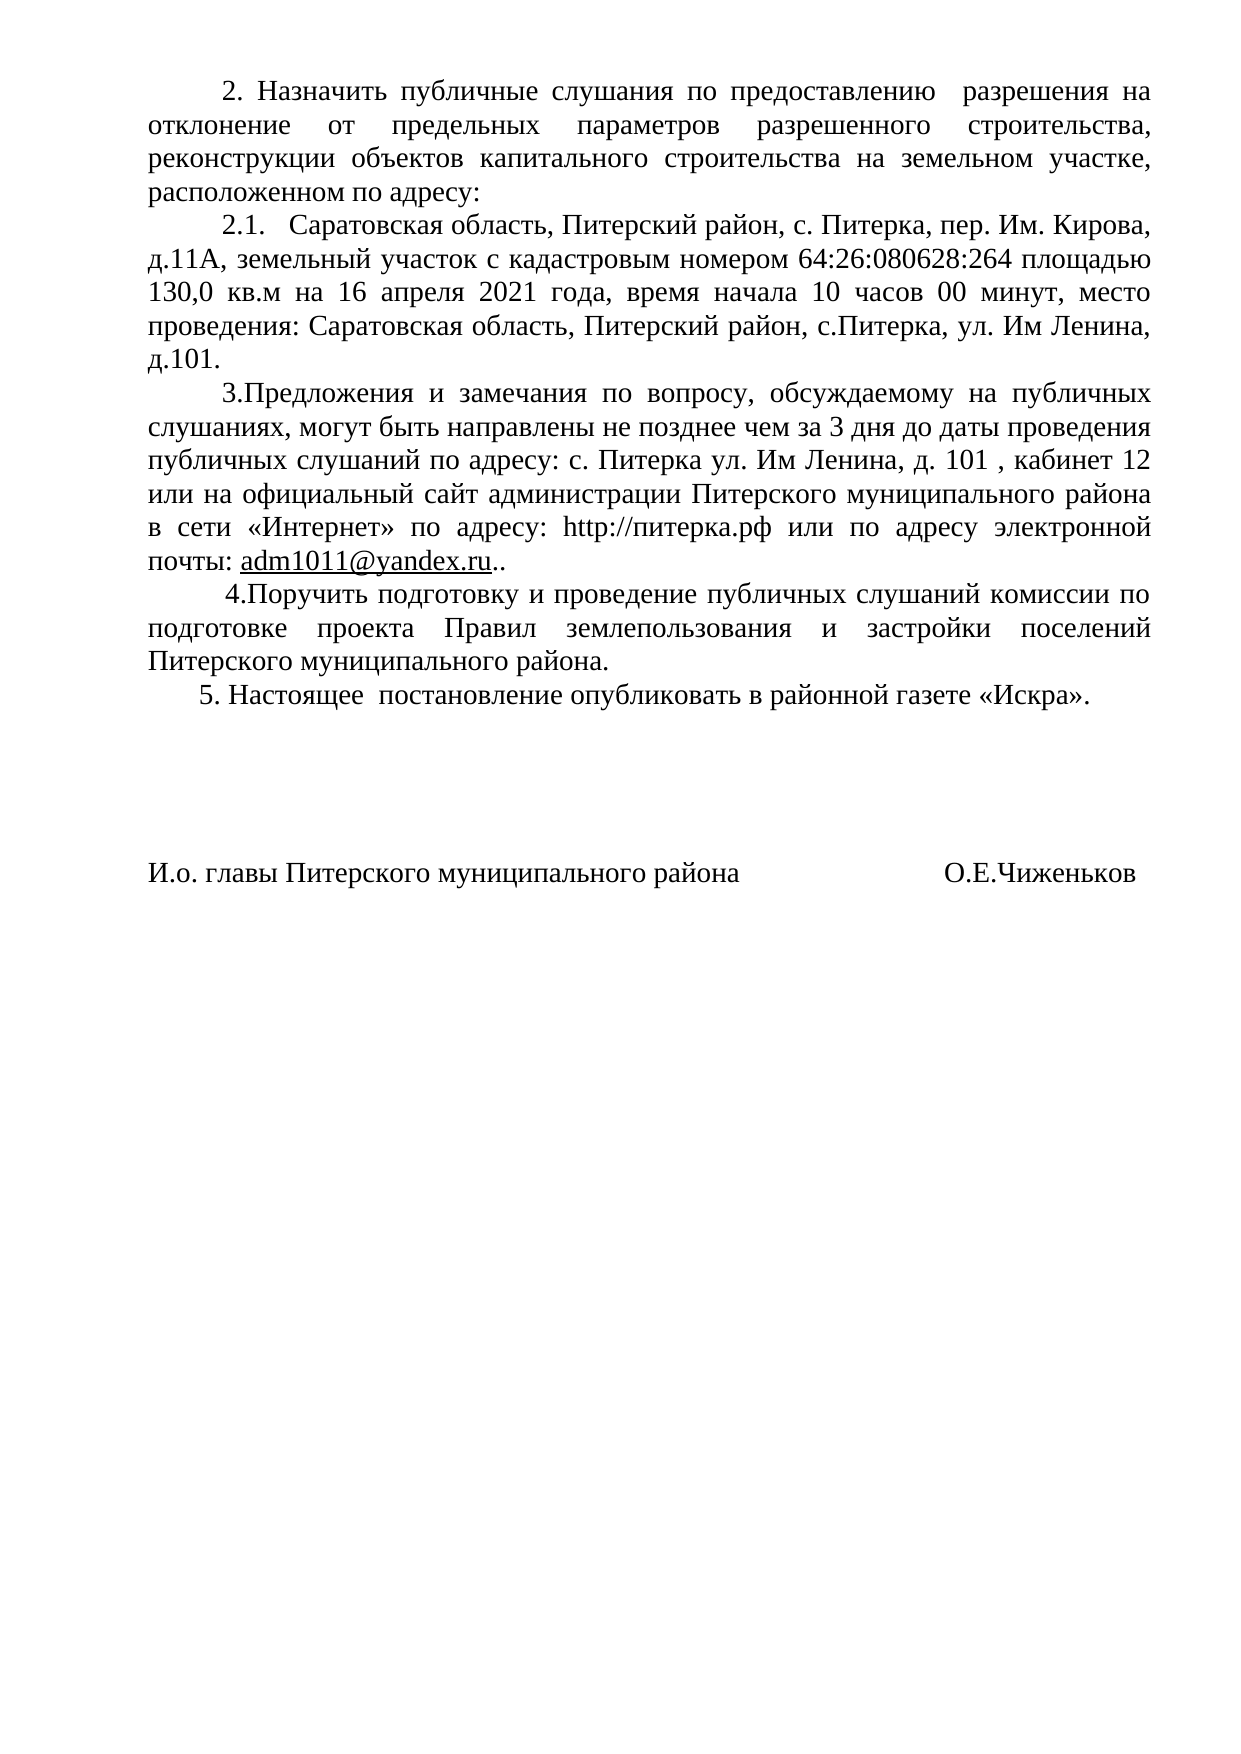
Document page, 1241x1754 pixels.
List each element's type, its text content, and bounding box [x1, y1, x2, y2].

text И.о. главы Питерского муниципального района О.Е.Чиженьков [148, 859, 1152, 888]
text 5. Настоящее постановление опубликовать в районной газете «Искра». [148, 678, 1177, 711]
text 4.Поручить подготовку и проведение публичных слушаний комиссии по подготовке проекта Правил землепользования и застройки поселений Питерского муниципального района. [148, 577, 1152, 678]
text 2.1. Саратовская область, Питерский район, с. Питерка, пер. Им. Кирова, д.11А, земельный участок с кадастровым номером 64:26:080628:264 площадью 130,0 кв.м на 16 апреля 2021 года, время начала 10 часов 00 минут, место проведения: Саратовская область, Питерский район, с.Питерка, ул. Им Ленина, д.101. [148, 208, 1152, 376]
text 2. Назначить публичные слушания по предоставлению разрешения на отклонение от предельных параметров разрешенного строительства, реконструкции объектов капитального строительства на земельном участке, расположенном по адресу: [148, 74, 1152, 208]
text 3.Предложения и замечания по вопросу, обсуждаемому на публичных слушаниях, могут быть направлены не позднее чем за 3 дня до даты проведения публичных слушаний по адресу: с. Питерка ул. Им Ленина, д. 101 , кабинет 12 или на официальный сайт администрации Питерского муниципального района в сети «Интернет» по адресу: http://питерка.рф или по адресу электронной почты: adm1011@yandex.ru.. [148, 376, 1152, 577]
